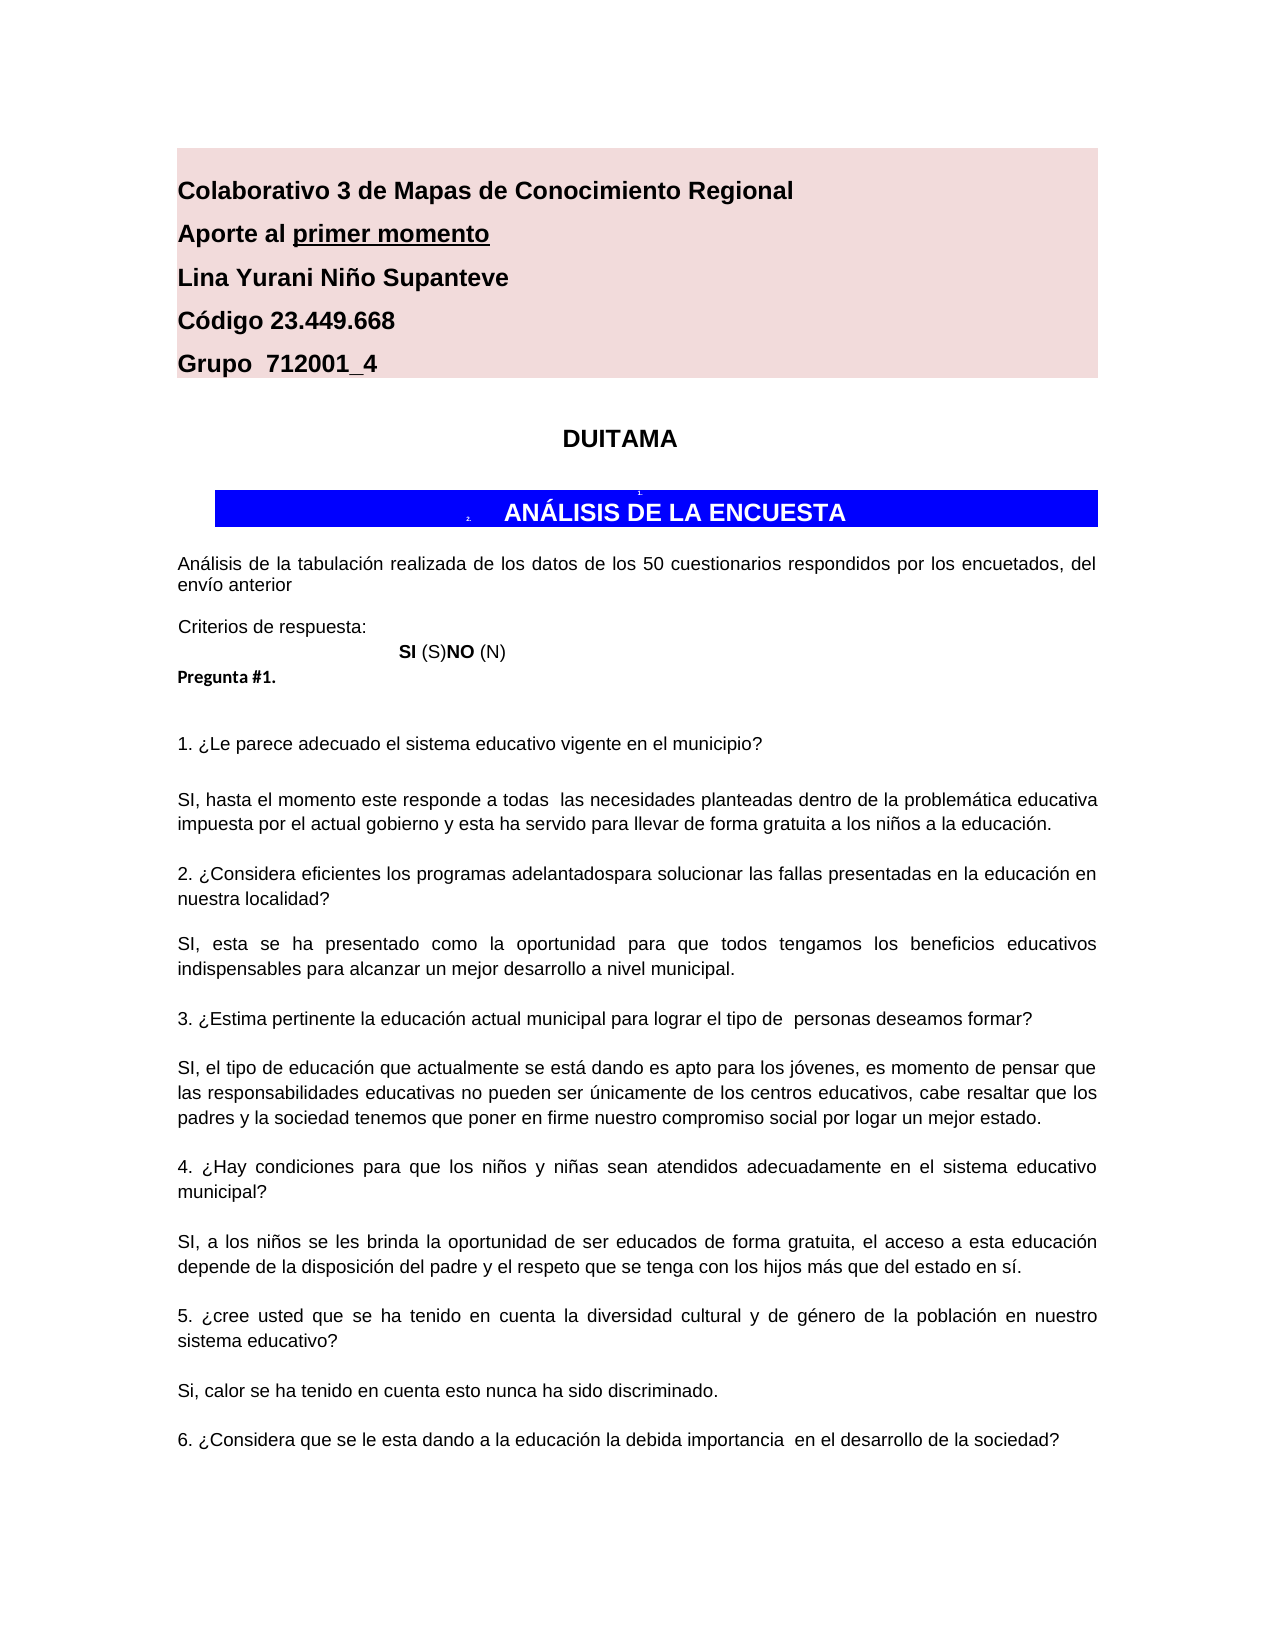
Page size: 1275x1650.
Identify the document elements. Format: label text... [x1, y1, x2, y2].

text Criterios de respuesta: [177, 616, 1098, 638]
text Código 23.449.668 [177, 306, 1098, 334]
text 3. ¿Estima pertinente la educación actual municipal para lograr el tipo de personas deseamos formar? [177, 1008, 1098, 1029]
text SI, hasta el momento este responde a todas las necesidades planteadas dentro de la problemática educativa impuesta por el actual gobierno y esta ha servido para llevar de forma gratuita a los niños a la educación. [177, 788, 1098, 835]
text SI, esta se ha presentado como la oportunidad para que todos tengamos los beneficios educativos indispensables para alcanzar un mejor desarrollo a nivel municipal. [177, 933, 1098, 979]
text Colaborativo 3 de Mapas de Conocimiento Regional [177, 176, 1098, 205]
list Pregunta #1. [177, 666, 1098, 689]
text SI, a los niños se les brinda la oportunidad de ser educados de forma gratuita, el acceso a esta educación depende de la disposición del padre y el respeto que se tenga con los hijos más que del estado en sí. [177, 1231, 1098, 1277]
text 5. ¿cree usted que se ha tenido en cuenta la diversidad cultural y de género de la población en nuestro sistema educativo? [177, 1305, 1098, 1351]
text Lina Yurani Niño Supanteve [177, 263, 1098, 291]
text 4. ¿Hay condiciones para que los niños y niñas sean atendidos adecuadamente en el sistema educativo municipal? [177, 1156, 1098, 1203]
text Si, calor se ha tenido en cuenta esto nunca ha sido discriminado. [177, 1379, 1098, 1401]
text Grupo 712001_4 [177, 349, 1098, 378]
text DUITAMAMA [177, 424, 1098, 453]
text Análisis de la tabulación realizada de los datos de los 50 cuestionarios respondidos por los encuetados, del envío anterior [177, 553, 1098, 596]
list ANÁLISIS DE LA ENCUESTA [215, 498, 1098, 527]
text Aporte al primer momento [177, 219, 1098, 248]
text 1. ¿Le parece adecuado el sistema educativo vigente en el municipio? [177, 732, 1098, 754]
text 2. ¿Considera eficientes los programas adelantadospara solucionar las fallas presentadas en la educación en nuestra localidad? [177, 863, 1098, 909]
text SI (S)NO (N) [177, 641, 1098, 662]
text 6. ¿Considera que se le esta dando a la educación la debida importancia en el desarrollo de la sociedad? [177, 1429, 1098, 1451]
text SI, el tipo de educación que actualmente se está dando es apto para los jóvenes, es momento de pensar que las responsabilidades educativas no pueden ser únicamente de los centros educativos, cabe resaltar que los padres y la sociedad tenemos que poner en firme nuestro compromiso social por logar un mejor estado. [177, 1057, 1098, 1128]
